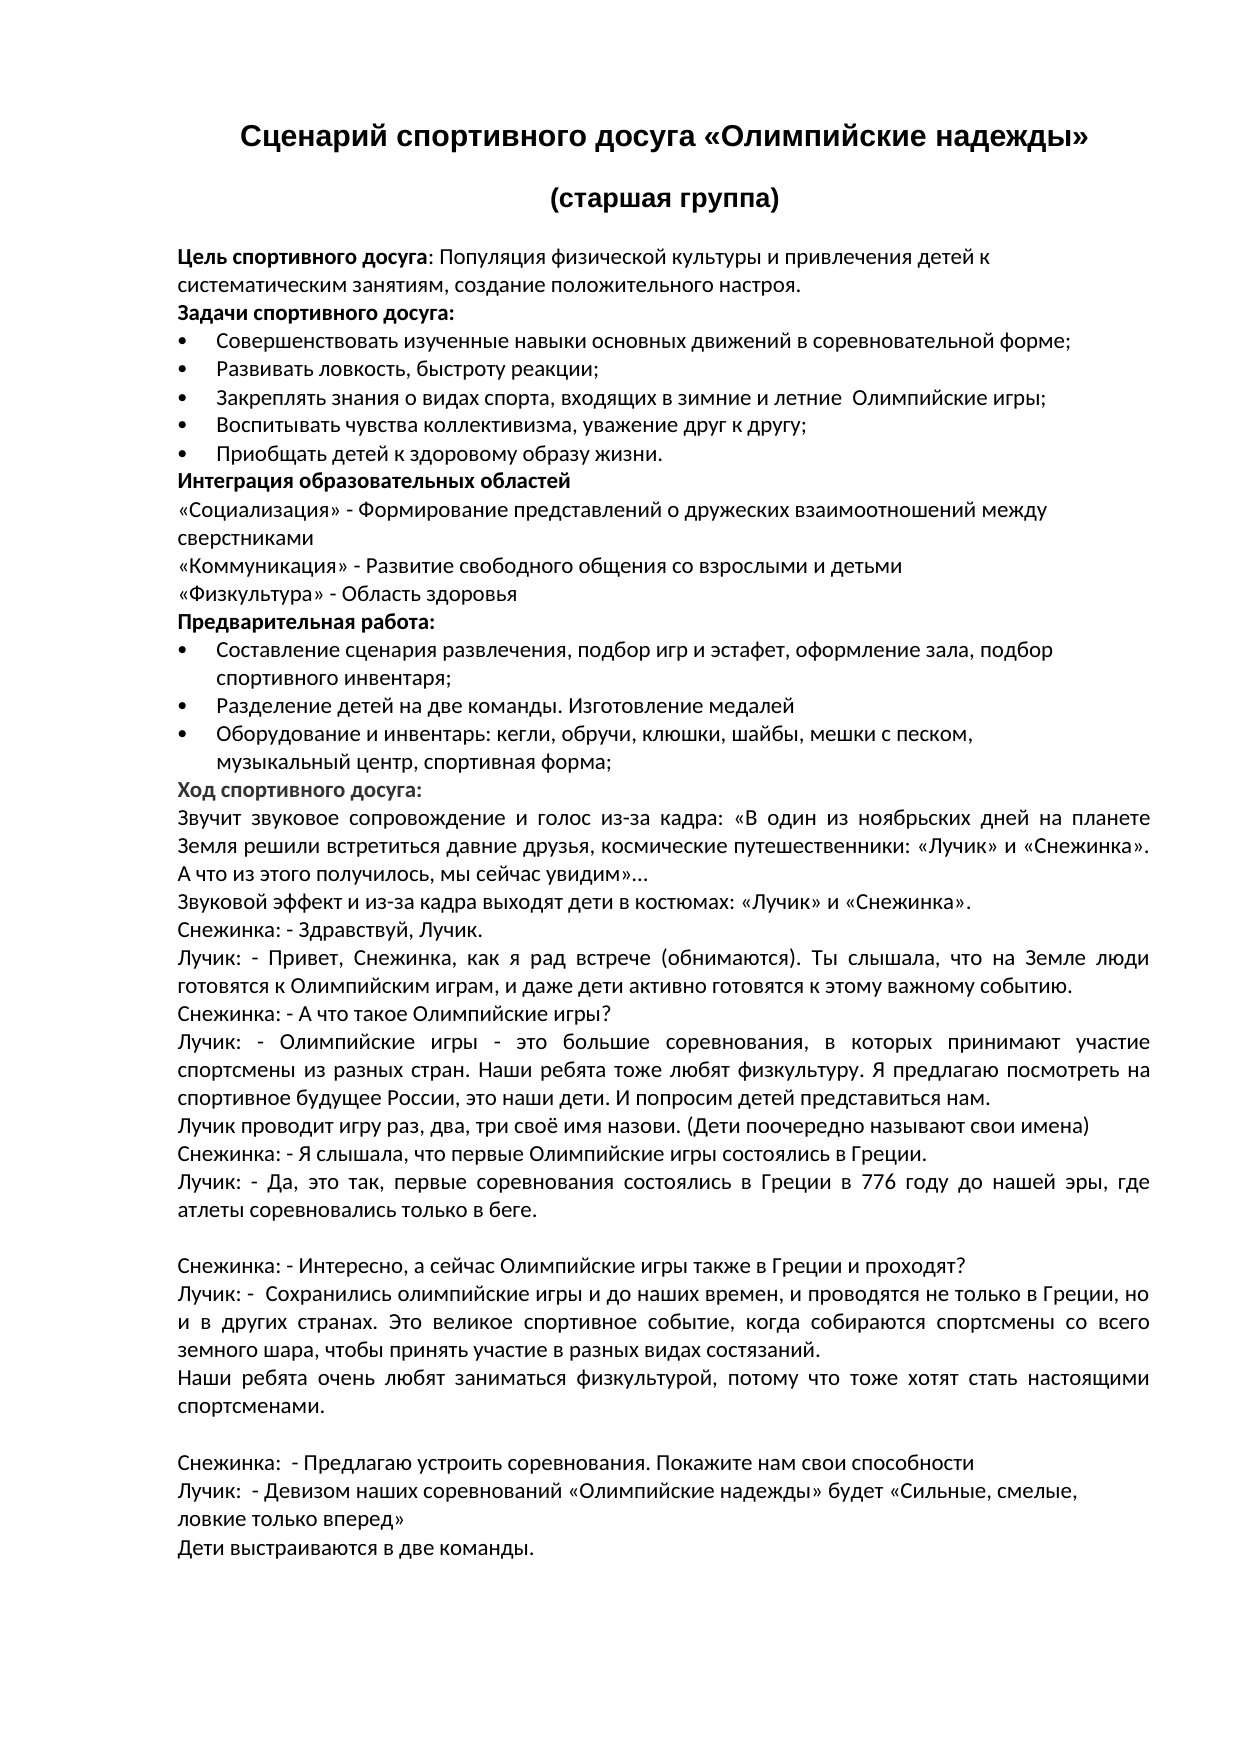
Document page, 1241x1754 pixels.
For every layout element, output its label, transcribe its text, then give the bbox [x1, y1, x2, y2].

text Лучик: - Олимпийские игры - это большие соревнования, в которых принимают участие спортсмены из разных стран. Наши ребята тоже любят физкультуру. Я предлагаю посмотреть на спортивное будущее России, это наши дети. И попросим детей представиться нам. [177, 1027, 1152, 1111]
text Снежинка: - Здравствуй, Лучик. [177, 915, 1152, 943]
text Сценарий спортивного досуга «Олимпийские надежды» [177, 118, 1152, 153]
list Составление сценария развлечения, подбор игр и эстафет, оформление зала, подбор спортивного инвентаря; [179, 635, 1113, 691]
list Приобщать детей к здоровому образу жизни. [179, 439, 1113, 467]
list Оборудование и инвентарь: кегли, обручи, клюшки, шайбы, мешки с песком, музыкальный центр, спортивная форма; [179, 719, 1113, 775]
text Наши ребята очень любят заниматься физкультурой, потому что тоже хотят стать настоящими спортсменами. [177, 1363, 1152, 1419]
text Снежинка: - А что такое Олимпийские игры? [177, 999, 1152, 1027]
text «Социализация» - Формирование представлений о дружеских взаимоотношений между сверстниками [177, 495, 1152, 551]
text Задачи спортивного досуга: [177, 298, 1152, 327]
text (старшая группа) [177, 182, 1152, 213]
text Лучик: - Привет, Снежинка, как я рад встрече (обнимаются). Ты слышала, что на Земле люди готовятся к Олимпийским играм, и даже дети активно готовятся к этому важному событию. [177, 943, 1152, 999]
text «Коммуникация» - Развитие свободного общения со взрослыми и детьми [177, 551, 1152, 579]
text Дети выстраиваются в две команды. [177, 1533, 1152, 1561]
text Интеграция образовательных областей [177, 467, 1152, 495]
list Совершенствовать изученные навыки основных движений в соревновательной форме; [179, 327, 1113, 354]
text Звуковой эффект и из-за кадра выходят дети в костюмах: «Лучик» и «Снежинка». [177, 887, 1152, 915]
text Лучик: - Сохранились олимпийские игры и до наших времен, и проводятся не только в Греции, но и в других странах. Это великое спортивное событие, когда собираются спортсмены со всего земного шара, чтобы принять участие в разных видах состязаний. [177, 1279, 1152, 1363]
text Лучик: - Девизом наших соревнований «Олимпийские надежды» будет «Сильные, смелые, ловкие только вперед» [177, 1477, 1152, 1533]
text «Физкультура» - Область здоровья [177, 579, 1152, 607]
text Снежинка: - Интересно, а сейчас Олимпийские игры также в Греции и проходят? [177, 1251, 1152, 1279]
text Ход спортивного досуга: [177, 775, 1152, 803]
list Закреплять знания о видах спорта, входящих в зимние и летние Олимпийские игры; [179, 383, 1113, 411]
text Лучик: - Да, это так, первые соревнования состоялись в Греции в 776 году до нашей эры, где атлеты соревновались только в беге. [177, 1167, 1152, 1223]
list Воспитывать чувства коллективизма, уважение друг к другу; [179, 411, 1113, 439]
text Лучик проводит игру раз, два, три своё имя назови. (Дети поочередно называют свои имена) [177, 1111, 1152, 1139]
text Снежинка: - Предлагаю устроить соревнования. Покажите нам свои способности [177, 1448, 1152, 1477]
list Развивать ловкость, быстроту реакции; [179, 354, 1113, 383]
text Звучит звуковое сопровождение и голос из-за кадра: «В один из ноябрьских дней на планете Земля решили встретиться давние друзья, космические путешественники: «Лучик» и «Снежинка». А что из этого получилось, мы сейчас увидим»… [177, 803, 1152, 887]
text Предварительная работа: [177, 607, 1152, 635]
text Снежинка: - Я слышала, что первые Олимпийские игры состоялись в Греции. [177, 1139, 1152, 1167]
text Цель спортивного досуга: Популяция физической культуры и привлечения детей к систематическим занятиям, создание положительного настроя. [177, 242, 1152, 298]
list Разделение детей на две команды. Изготовление медалей [179, 691, 1113, 719]
